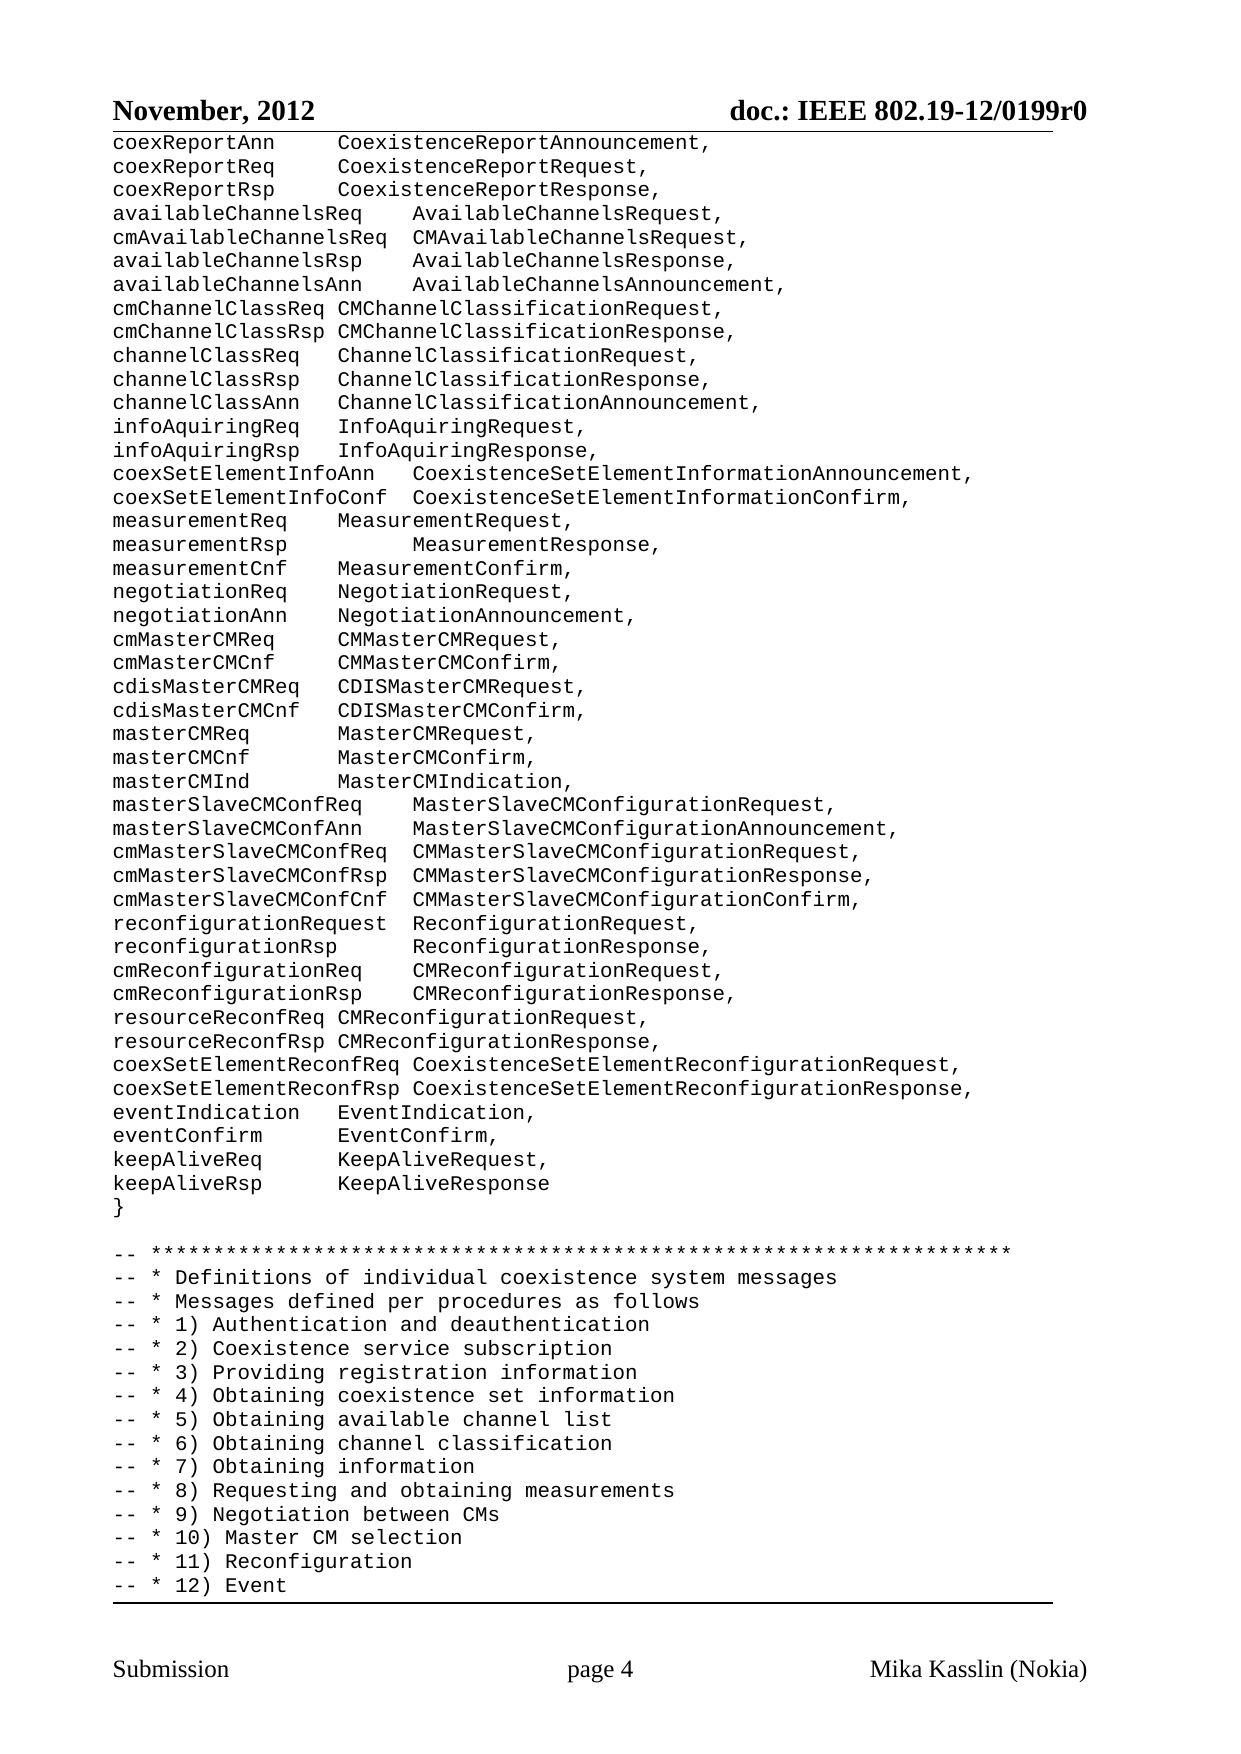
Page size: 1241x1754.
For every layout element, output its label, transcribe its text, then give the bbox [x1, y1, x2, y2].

text cmReconfigurationRsp CMReconfigurationResponse, [112, 983, 1053, 1007]
text -- * 3) Providing registration information [112, 1362, 1053, 1385]
text channelClassReq ChannelClassificationRequest, [112, 345, 1053, 369]
text coexSetElementInfoAnn CoexistenceSetElementInformationAnnouncement, [112, 463, 1053, 487]
text reconfigurationRequest ReconfigurationRequest, [112, 912, 1053, 936]
text -- * Definitions of individual coexistence system messages [112, 1267, 1053, 1291]
text cmMasterSlaveCMConfReq CMMasterSlaveCMConfigurationRequest, [112, 842, 1053, 865]
text coexSetElementReconfReq CoexistenceSetElementReconfigurationRequest, [112, 1054, 1053, 1078]
text -- * 4) Obtaining coexistence set information [112, 1385, 1053, 1409]
text -- * 10) Master CM selection [112, 1527, 1053, 1551]
text availableChannelsReq AvailableChannelsRequest, [112, 203, 1053, 227]
text availableChannelsAnn AvailableChannelsAnnouncement, [112, 274, 1053, 298]
text masterCMInd MasterCMIndication, [112, 771, 1053, 794]
text measurementRsp MeasurementResponse, [112, 534, 1053, 558]
text -- ********************************************************************* [112, 1243, 1053, 1267]
text eventIndication EventIndication, [112, 1102, 1053, 1125]
text resourceReconfReq CMReconfigurationRequest, [112, 1007, 1053, 1031]
text -- * 12) Event [112, 1574, 1053, 1598]
text cmMasterCMCnf CMMasterCMConfirm, [112, 652, 1053, 676]
text coexSetElementInfoConf CoexistenceSetElementInformationConfirm, [112, 487, 1053, 511]
text infoAquiringReq InfoAquiringRequest, [112, 416, 1053, 439]
text negotiationAnn NegotiationAnnouncement, [112, 605, 1053, 629]
text masterSlaveCMConfAnn MasterSlaveCMConfigurationAnnouncement, [112, 818, 1053, 842]
text cmMasterSlaveCMConfCnf CMMasterSlaveCMConfigurationConfirm, [112, 889, 1053, 912]
text -- * Messages defined per procedures as follows [112, 1291, 1053, 1314]
text keepAliveRsp KeepAliveResponse [112, 1173, 1053, 1196]
text cdisMasterCMReq CDISMasterCMRequest, [112, 676, 1053, 700]
text cmChannelClassReq CMChannelClassificationRequest, [112, 298, 1053, 321]
text masterCMReq MasterCMRequest, [112, 723, 1053, 747]
text coexSetElementReconfRsp CoexistenceSetElementReconfigurationResponse, [112, 1078, 1053, 1102]
text measurementReq MeasurementRequest, [112, 511, 1053, 534]
text eventConfirm EventConfirm, [112, 1125, 1053, 1149]
text infoAquiringRsp InfoAquiringResponse, [112, 439, 1053, 463]
text cmChannelClassRsp CMChannelClassificationResponse, [112, 321, 1053, 345]
text } [112, 1196, 1053, 1220]
text -- * 6) Obtaining channel classification [112, 1433, 1053, 1456]
text channelClassAnn ChannelClassificationAnnouncement, [112, 392, 1053, 416]
text coexReportReq CoexistenceReportRequest, [112, 156, 1053, 179]
text -- * 11) Reconfiguration [112, 1551, 1053, 1574]
text resourceReconfRsp CMReconfigurationResponse, [112, 1031, 1053, 1054]
text -- * 7) Obtaining information [112, 1456, 1053, 1480]
text coexReportAnn CoexistenceReportAnnouncement, [112, 132, 1053, 156]
text cmMasterCMReq CMMasterCMRequest, [112, 629, 1053, 652]
text coexReportRsp CoexistenceReportResponse, [112, 179, 1053, 203]
text negotiationReq NegotiationRequest, [112, 581, 1053, 605]
text measurementCnf MeasurementConfirm, [112, 558, 1053, 581]
text -- * 5) Obtaining available channel list [112, 1409, 1053, 1433]
text cmReconfigurationReq CMReconfigurationRequest, [112, 960, 1053, 983]
text masterSlaveCMConfReq MasterSlaveCMConfigurationRequest, [112, 794, 1053, 818]
text cmMasterSlaveCMConfRsp CMMasterSlaveCMConfigurationResponse, [112, 865, 1053, 889]
text -- * 9) Negotiation between CMs [112, 1504, 1053, 1527]
text -- * 1) Authentication and deauthentication [112, 1314, 1053, 1338]
text keepAliveReq KeepAliveRequest, [112, 1149, 1053, 1173]
text cmAvailableChannelsReq CMAvailableChannelsRequest, [112, 227, 1053, 250]
text reconfigurationRsp ReconfigurationResponse, [112, 936, 1053, 960]
text channelClassRsp ChannelClassificationResponse, [112, 369, 1053, 392]
text availableChannelsRsp AvailableChannelsResponse, [112, 250, 1053, 274]
text cdisMasterCMCnf CDISMasterCMConfirm, [112, 700, 1053, 723]
text -- * 8) Requesting and obtaining measurements [112, 1480, 1053, 1504]
text masterCMCnf MasterCMConfirm, [112, 747, 1053, 771]
text -- * 2) Coexistence service subscription [112, 1338, 1053, 1362]
